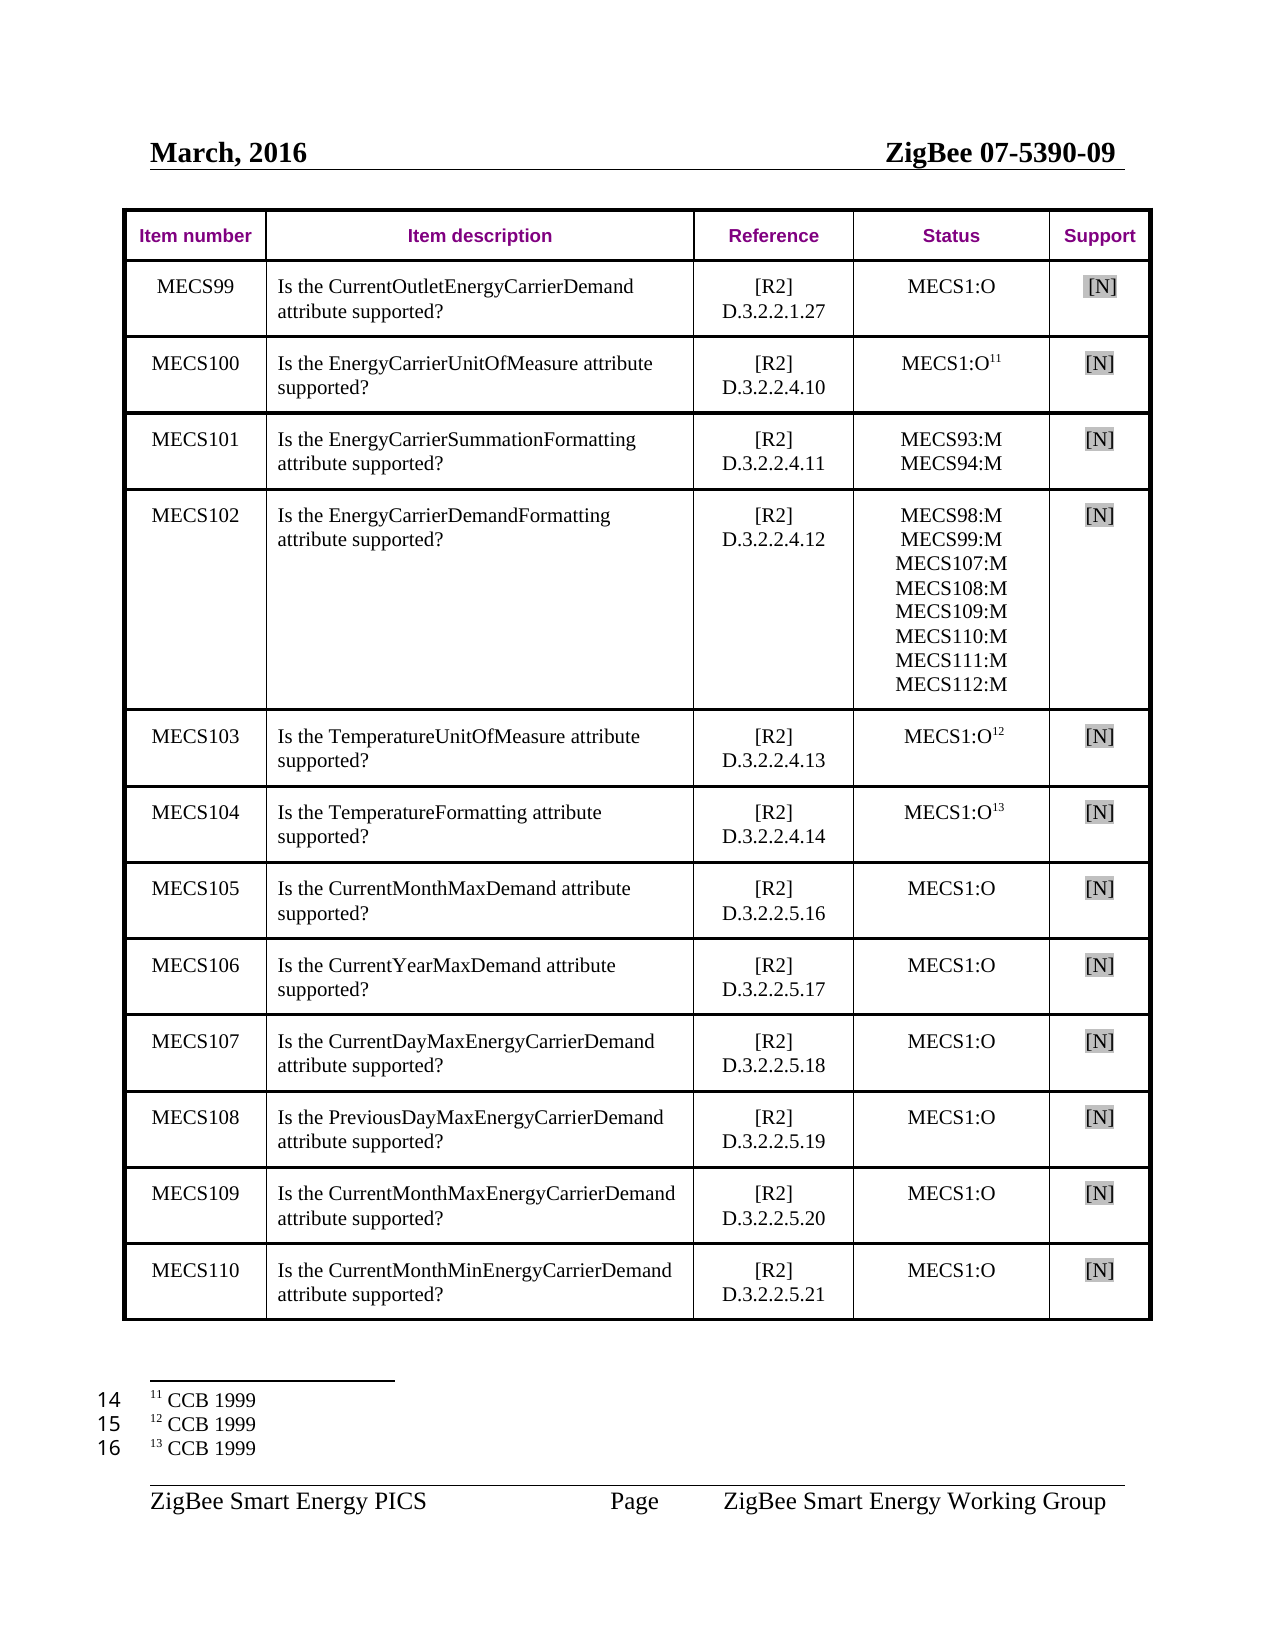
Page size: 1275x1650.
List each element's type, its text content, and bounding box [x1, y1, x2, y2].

table_cell MECS1:O [854, 711, 1049, 784]
table_cell [R2] D.3.2.2.5.21 [694, 1245, 853, 1318]
table_cell MECS93:M MECS94:M [854, 415, 1049, 488]
table_cell [R2] D.3.2.2.5.20 [694, 1169, 853, 1242]
table_cell MECS1:O [854, 788, 1049, 861]
table_cell MECS1:O [854, 262, 1049, 335]
table_cell MECS1:O [854, 940, 1049, 1013]
table_header Support [1050, 212, 1148, 259]
table_cell MECS103 [127, 711, 266, 784]
table_cell [N] [1050, 1169, 1148, 1242]
table_cell MECS107 [127, 1016, 266, 1089]
table_cell Is the CurrentOutletEnergyCarrierDemand attribute supported? [267, 262, 693, 335]
table_cell [R2] D.3.2.2.5.16 [694, 864, 853, 937]
table_cell Is the CurrentYearMaxDemand attribute supported? [267, 940, 693, 1013]
table_cell MECS1:O [854, 864, 1049, 937]
table_cell [R2] D.3.2.2.1.27 [694, 262, 853, 335]
table_cell [N] [1050, 940, 1148, 1013]
table_cell MECS1:O [854, 1016, 1049, 1089]
table_cell [R2] D.3.2.2.4.11 [694, 415, 853, 488]
table_cell [R2] D.3.2.2.4.12 [694, 491, 853, 708]
table_cell MECS100 [127, 338, 266, 411]
table_cell Is the CurrentDayMaxEnergyCarrierDemand attribute supported? [267, 1016, 693, 1089]
table_cell [N] [1050, 491, 1148, 708]
table_cell MECS109 [127, 1169, 266, 1242]
table_cell MECS1:O [854, 338, 1049, 411]
table_cell Is the EnergyCarrierUnitOfMeasure attribute supported? [267, 338, 693, 411]
table_cell MECS1:O [854, 1245, 1049, 1318]
table_header Item description [267, 212, 693, 259]
table_cell [N] [1050, 262, 1148, 335]
table_cell [R2] D.3.2.2.4.13 [694, 711, 853, 784]
table_cell MECS102 [127, 491, 266, 708]
table_cell Is the CurrentMonthMaxEnergyCarrierDemand attribute supported? [267, 1169, 693, 1242]
table_header Item number [127, 212, 265, 259]
table_cell [R2] D.3.2.2.5.19 [694, 1093, 853, 1166]
table_cell [R2] D.3.2.2.4.10 [694, 338, 853, 411]
table_cell [N] [1050, 1093, 1148, 1166]
table_cell MECS105 [127, 864, 266, 937]
table_cell MECS98:M MECS99:M MECS107:M MECS108:M MECS109:M MECS110:M MECS111:M MECS112:M [854, 491, 1049, 708]
table_header Reference [695, 212, 853, 259]
table_cell Is the TemperatureUnitOfMeasure attribute supported? [267, 711, 693, 784]
table_cell [R2] D.3.2.2.4.14 [694, 788, 853, 861]
table_cell [N] [1050, 711, 1148, 784]
table_cell MECS1:O [854, 1093, 1049, 1166]
table_cell Is the EnergyCarrierDemandFormatting attribute supported? [267, 491, 693, 708]
table_cell Is the CurrentMonthMaxDemand attribute supported? [267, 864, 693, 937]
table_cell MECS99 [127, 262, 266, 335]
table_cell MECS104 [127, 788, 266, 861]
table_cell [N] [1050, 788, 1148, 861]
table_cell [R2] D.3.2.2.5.18 [694, 1016, 853, 1089]
table_cell MECS101 [127, 415, 266, 488]
table_cell Is the EnergyCarrierSummationFormatting attribute supported? [267, 415, 693, 488]
table_cell MECS108 [127, 1093, 266, 1166]
table_cell [N] [1050, 338, 1148, 411]
table_cell Is the PreviousDayMaxEnergyCarrierDemand attribute supported? [267, 1093, 693, 1166]
table_cell [N] [1050, 1016, 1148, 1089]
table_cell MECS106 [127, 940, 266, 1013]
table_cell [N] [1050, 864, 1148, 937]
table_cell [N] [1050, 1245, 1148, 1318]
table_header Status [854, 212, 1049, 259]
table_cell [R2] D.3.2.2.5.17 [694, 940, 853, 1013]
table_cell [N] [1050, 415, 1148, 488]
table_cell Is the TemperatureFormatting attribute supported? [267, 788, 693, 861]
table_cell Is the CurrentMonthMinEnergyCarrierDemand attribute supported? [267, 1245, 693, 1318]
table_cell MECS110 [127, 1245, 266, 1318]
table_cell MECS1:O [854, 1169, 1049, 1242]
